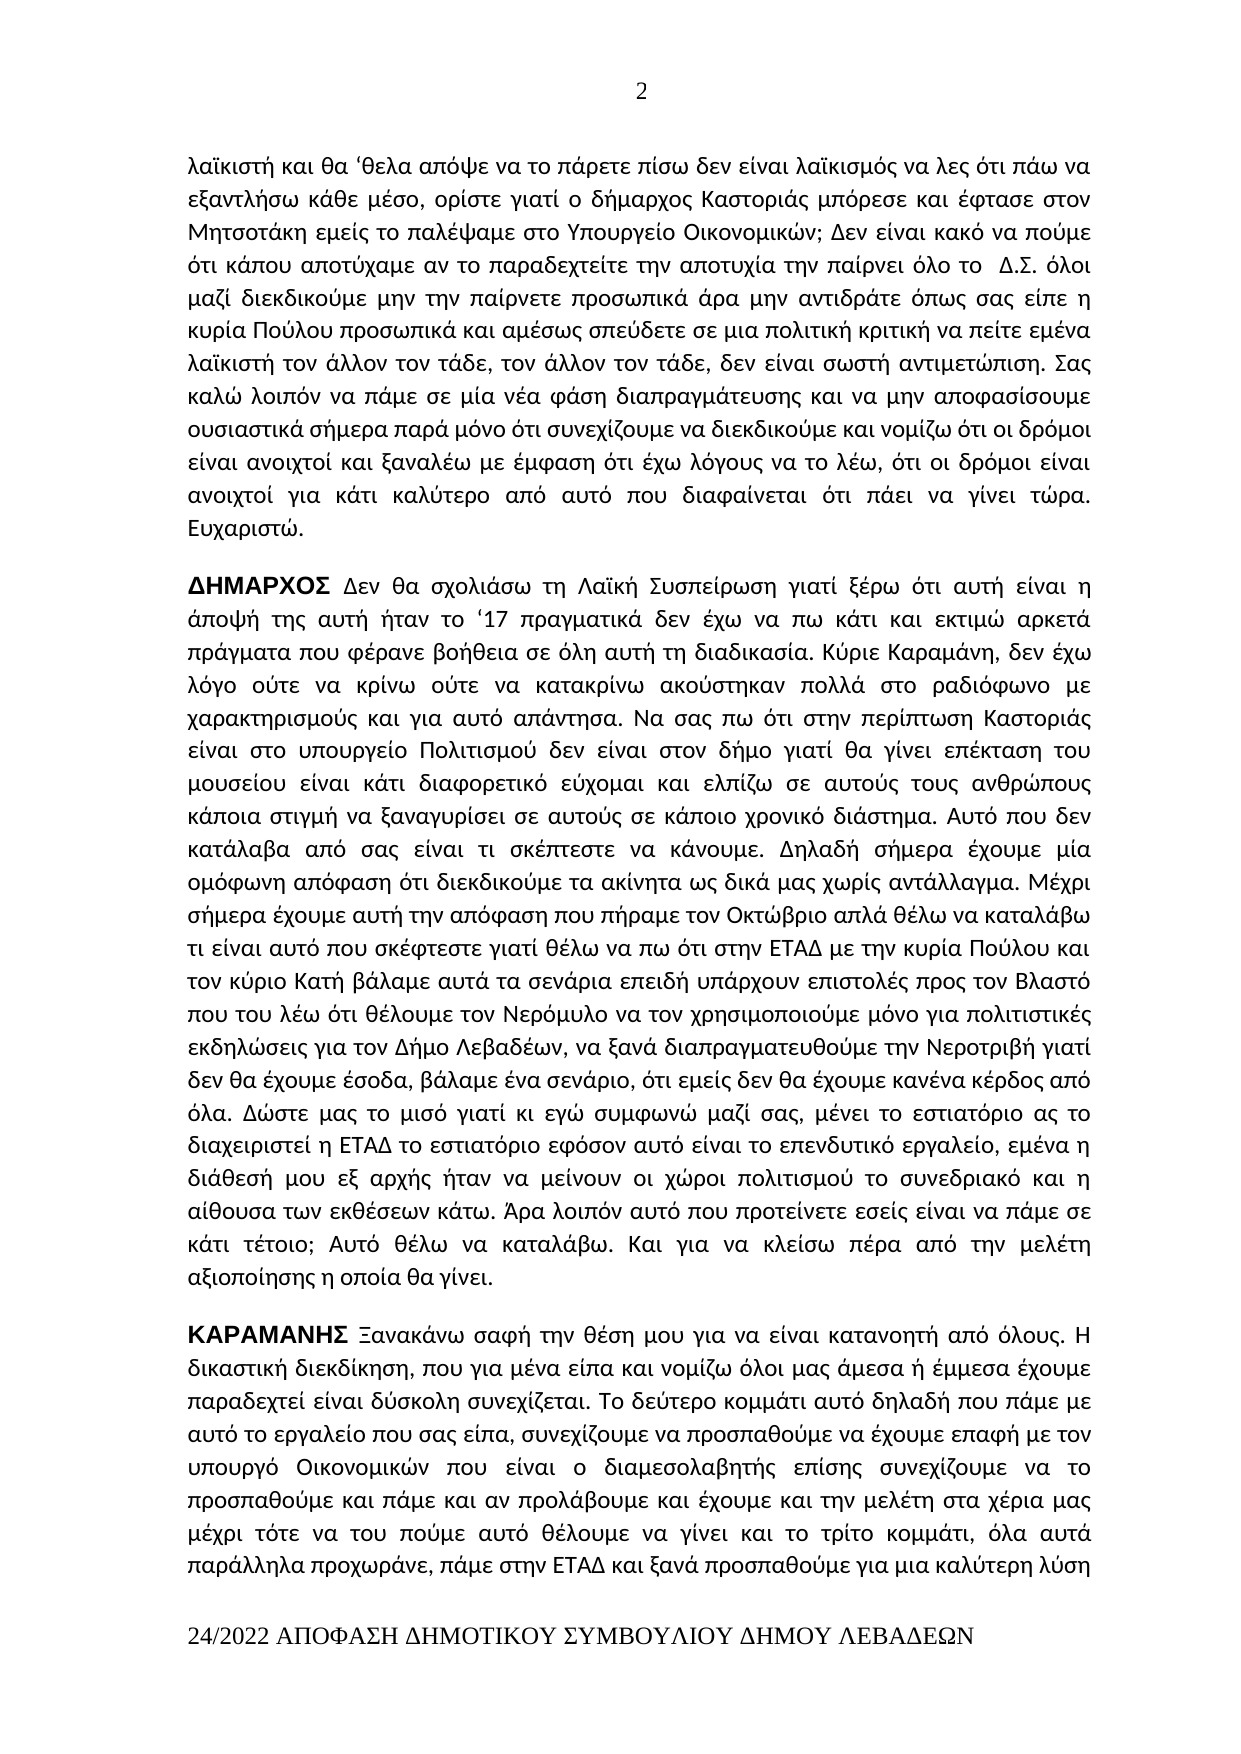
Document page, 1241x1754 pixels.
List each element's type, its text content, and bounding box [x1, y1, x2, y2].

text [187, 150, 1093, 543]
text ΔΗΜΑΡΧΟΣ Δεν θα σχολιάσω τη Λαϊκή Συσπείρωση γιατί ξέρω ότι αυτή είναι η άποψή της αυτή ήταν το ‘17 πραγματικά δεν έχω να πω κάτι και εκτιμώ αρκετά πράγματα που φέρανε βοήθεια σε όλη αυτή τη διαδικασία. Κύριε Καραμάνη, δεν έχω λόγο ούτε να κρίνω ούτε να κατακρίνω ακούστηκαν πολλά στο ραδιόφωνο με χαρακτηρισμούς και για αυτό απάντησα. Να σας πω ότι στην περίπτωση Καστοριάς είναι στο υπουργείο Πολιτισμού δεν είναι στον δήμο γιατί θα γίνει επέκταση του μουσείου είναι κάτι διαφορετικό εύχομαι και ελπίζω σε αυτούς τους ανθρώπους κάποια στιγμή να ξαναγυρίσει σε αυτούς σε κάποιο χρονικό διάστημα. Αυτό που δεν κατάλαβα από σας είναι τι σκέπτεστε να κάνουμε. Δηλαδή σήμερα έχουμε μία ομόφωνη απόφαση ότι διεκδικούμε τα ακίνητα ως δικά μας χωρίς αντάλλαγμα. Μέχρι σήμερα έχουμε αυτή την απόφαση που πήραμε τον Οκτώβριο απλά θέλω να καταλάβω τι είναι αυτό που σκέφτεστε γιατί θέλω να πω ότι στην ΕΤΑΔ με την κυρία Πούλου και τον κύριο Κατή βάλαμε αυτά τα σενάρια επειδή υπάρχουν επιστολές προς τον Βλαστό που του λέω ότι θέλουμε τον Νερόμυλο να τον χρησιμοποιούμε μόνο για πολιτιστικές εκδηλώσεις για τον Δήμο Λεβαδέων, να ξανά διαπραγματευθούμε την Νεροτριβή γιατί δεν θα έχουμε έσοδα, βάλαμε ένα σενάριο, ότι εμείς δεν θα έχουμε κανένα κέρδος από όλα. Δώστε μας το μισό γιατί κι εγώ συμφωνώ μαζί σας, μένει το εστιατόριο ας το διαχειριστεί η ΕΤΑΔ το εστιατόριο εφόσον αυτό είναι το επενδυτικό εργαλείο, εμένα η διάθεσή μου εξ αρχής ήταν να μείνουν οι χώροι πολιτισμού το συνεδριακό και η αίθουσα των εκθέσεων κάτω. Άρα λοιπόν αυτό που προτείνετε εσείς είναι να πάμε σε κάτι τέτοιο; Αυτό θέλω να καταλάβω. Και για να κλείσω πέρα από την μελέτη αξιοποίησης η οποία θα γίνει. [187, 570, 1093, 1292]
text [187, 1319, 1093, 1580]
